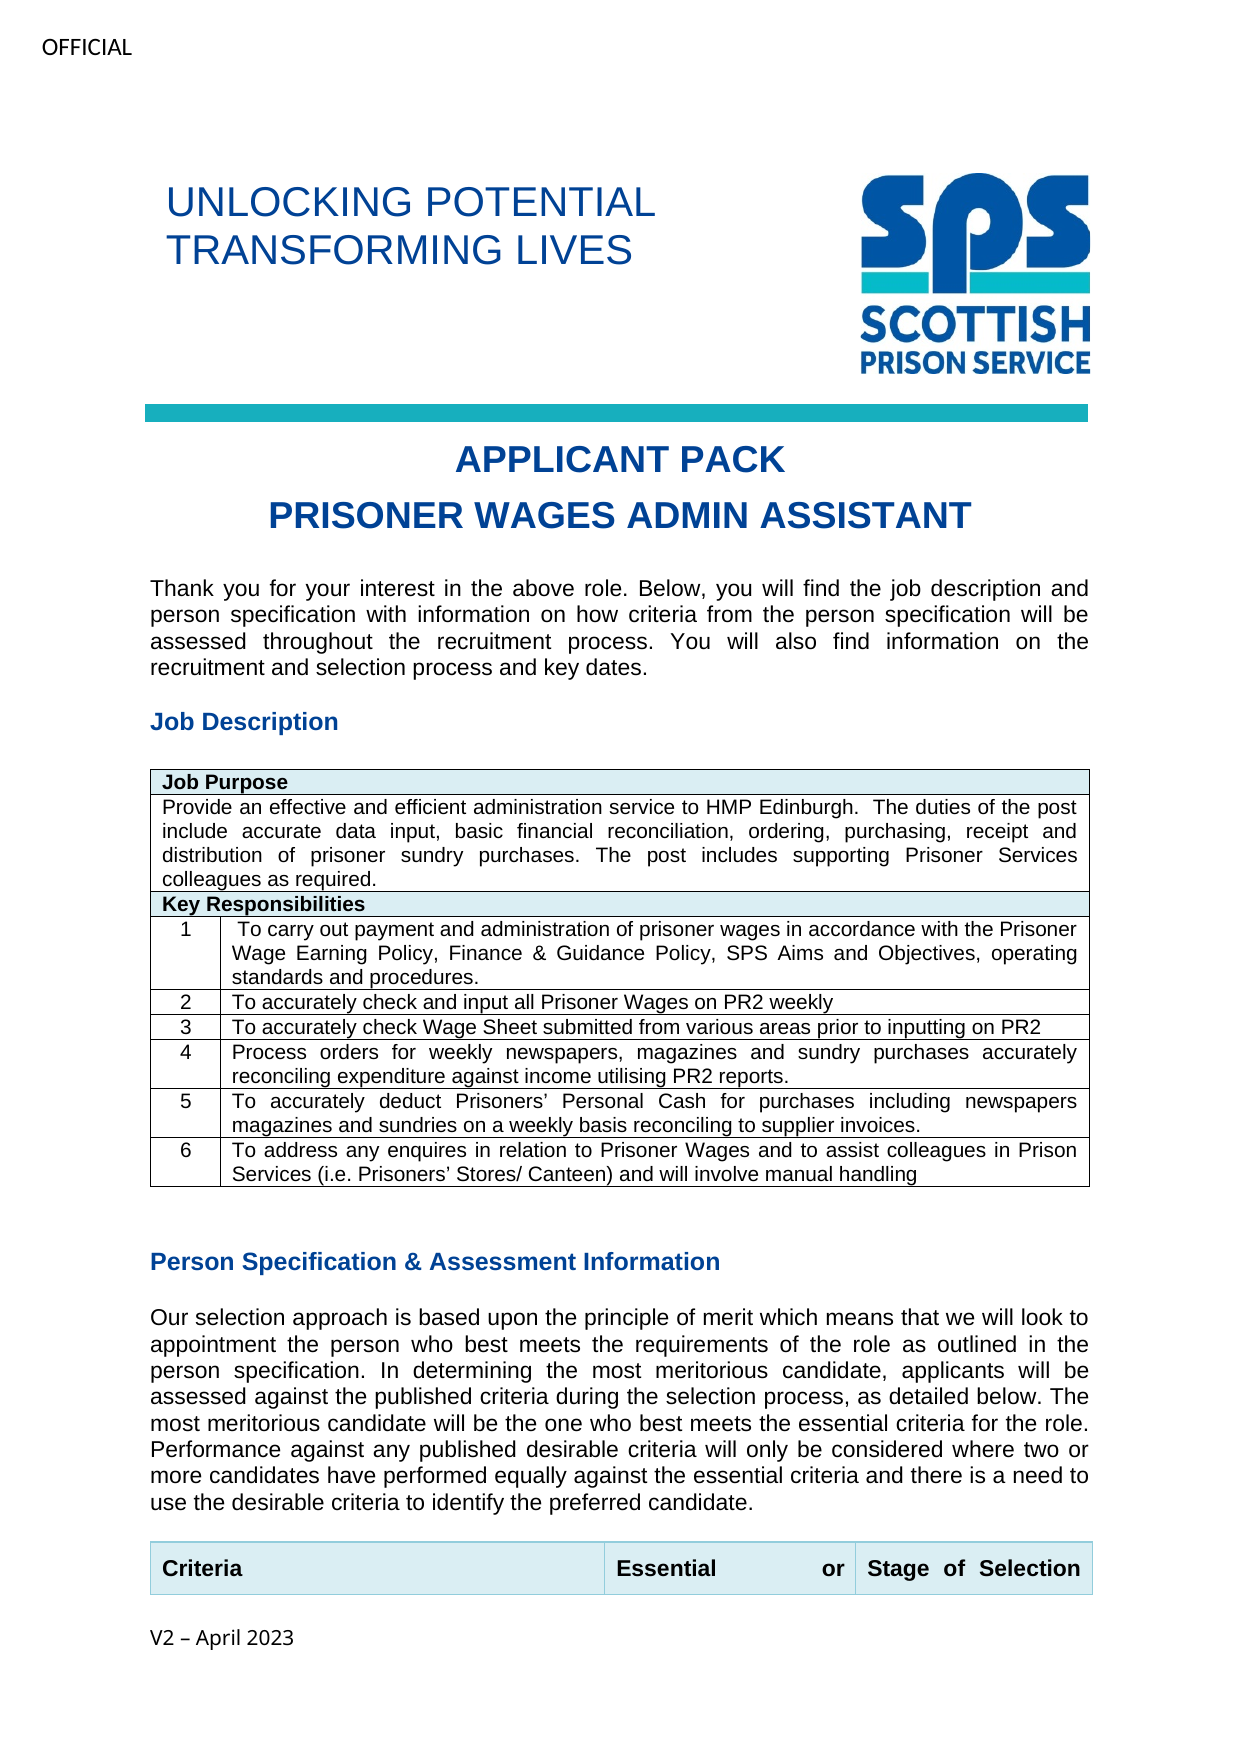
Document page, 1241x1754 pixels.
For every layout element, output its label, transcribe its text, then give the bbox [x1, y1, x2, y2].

table_cell Provide an effective and efficient administration service to HMP Edinburgh. The duties of the post include accurate data input, basic financial reconciliation, ordering, purchasing, receipt and distribution of prisoner sundry purchases. The post includes supporting Prisoner Services colleagues as required. [151, 795, 1089, 891]
text PRISONER WAGES ADMIN ASSISTANT [150, 493, 1090, 536]
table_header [605, 1543, 855, 1594]
text Person Specification & Assessment Information [150, 1247, 1090, 1275]
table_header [856, 1543, 1092, 1594]
table_header Job Purpose [151, 770, 1089, 794]
table_cell 2 [151, 990, 220, 1014]
text Our selection approach is based upon the principle of merit which means that we will look to appointment the person who best meets the requirements of the role as outlined in the person specification. In determining the most meritorious candidate, applicants will be assessed against the published criteria during the selection process, as detailed below. The most meritorious candidate will be the one who best meets the essential criteria for the role. Performance against any published desirable criteria will only be considered where two or more candidates have performed equally against the essential criteria and there is a need to use the desirable criteria to identify the preferred candidate. [150, 1304, 1090, 1515]
table_cell 4 [151, 1040, 220, 1088]
table_cell Process orders for weekly newspapers, magazines and sundry purchases accurately reconciling expenditure against income utilising PR2 reports. [221, 1040, 1089, 1088]
text APPLICANT PACK [150, 437, 1090, 481]
table_cell To carry out payment and administration of prisoner wages in accordance with the Prisoner Wage Earning Policy, Finance & Guidance Policy, SPS Aims and Objectives, operating standards and procedures. [221, 917, 1089, 989]
table_cell Key Responsibilities [151, 892, 1089, 916]
table_cell To accurately check Wage Sheet submitted from various areas prior to inputting on PR2 [221, 1015, 1089, 1039]
text Thank you for your interest in the above role. Below, you will find the job description and person specification with information on how criteria from the person specification will be assessed throughout the recruitment process. You will also find information on the recruitment and selection process and key dates. [150, 575, 1090, 680]
table_cell 1 [151, 917, 220, 989]
table_cell To address any enquires in relation to Prisoner Wages and to assist colleagues in Prison Services (i.e. Prisoners’ Stores/ Canteen) and will involve manual handling [221, 1138, 1089, 1186]
table_cell 5 [151, 1089, 220, 1137]
text Job Description [150, 707, 1090, 736]
picture [860, 173, 1091, 374]
table_header Criteria [151, 1543, 604, 1594]
table_cell To accurately check and input all Prisoner Wages on PR2 weekly [221, 990, 1089, 1014]
table_cell To accurately deduct Prisoners’ Personal Cash for purchases including newspapers magazines and sundries on a weekly basis reconciling to supplier invoices. [221, 1089, 1089, 1137]
table_cell 3 [151, 1015, 220, 1039]
table_cell 6 [151, 1138, 220, 1186]
